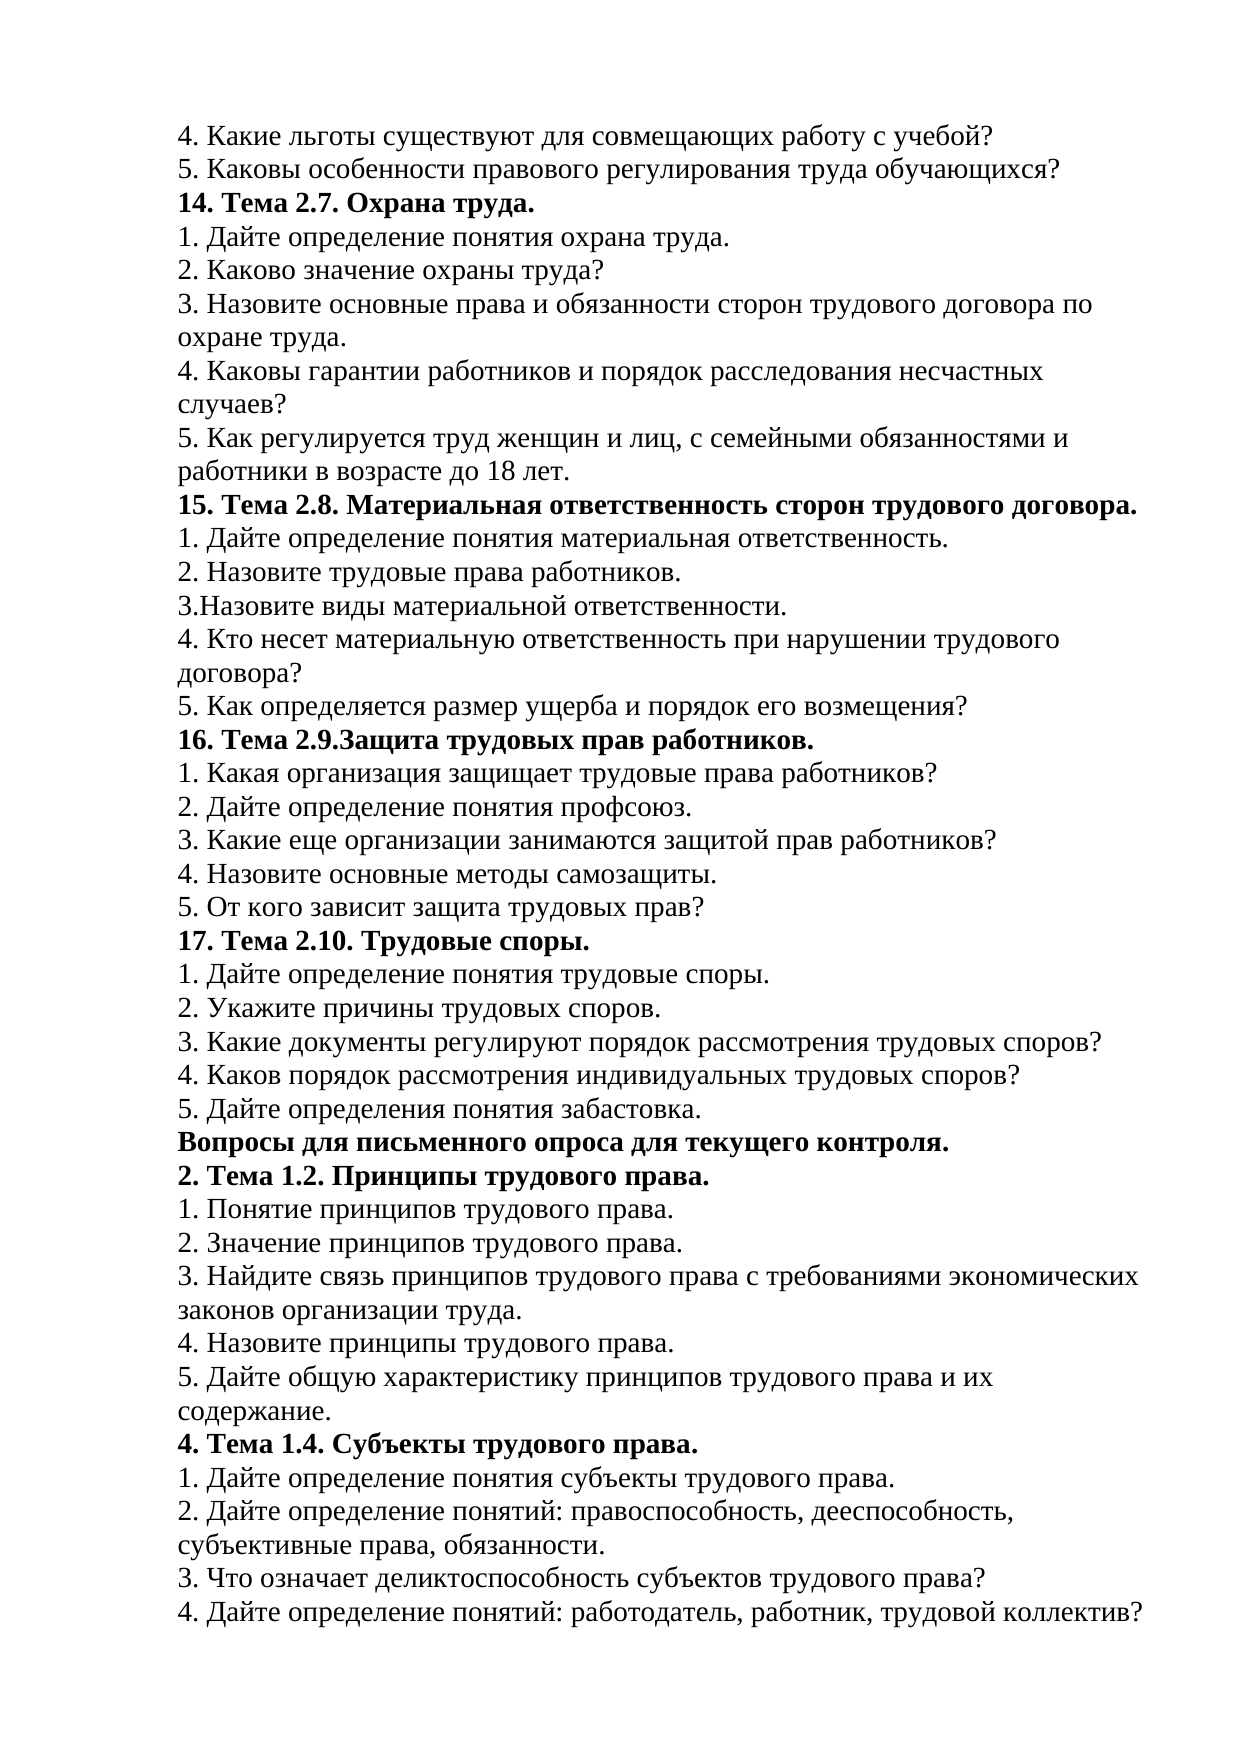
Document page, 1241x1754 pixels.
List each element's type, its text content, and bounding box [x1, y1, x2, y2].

text 4. Дайте определение понятий: работодатель, работник, трудовой коллектив? [177, 1594, 1152, 1627]
text 1. Дайте определение понятия охрана труда. [177, 219, 1152, 252]
text 2. Назовите трудовые права работников. [177, 554, 1152, 588]
text 4. Каковы гарантии работников и порядок расследования несчастных случаев? [177, 353, 1152, 420]
text 3.Назовите виды материальной ответственности. [177, 588, 1152, 621]
text 4. Кто несет материальную ответственность при нарушении трудового договора? [177, 621, 1152, 688]
text 14. Тема 2.7. Охрана труда. [177, 185, 1152, 219]
text 1. Какая организация защищает трудовые права работников? [177, 755, 1152, 789]
text 4. Назовите принципы трудового права. [177, 1326, 1152, 1359]
text 2. Дайте определение понятия профсоюз. [177, 789, 1152, 822]
text 3. Что означает деликтоспособность субъектов трудового права? [177, 1560, 1152, 1594]
text 2. Каково значение охраны труда? [177, 252, 1152, 286]
text 1. Дайте определение понятия трудовые споры. [177, 957, 1152, 990]
text 2. Дайте определение понятий: правоспособность, дееспособность, субъективные права, обязанности. [177, 1493, 1152, 1560]
text 1. Дайте определение понятия субъекты трудового права. [177, 1460, 1152, 1493]
text 5. Дайте общую характеристику принципов трудового права и их содержание. [177, 1359, 1152, 1426]
text 4. Тема 1.4. Субъекты трудового права. [177, 1426, 1152, 1460]
text 4. Какие льготы существуют для совмещающих работу с учебой? [177, 118, 1152, 152]
text 1. Дайте определение понятия материальная ответственность. [177, 521, 1152, 554]
text 5. Дайте определения понятия забастовка. [177, 1091, 1152, 1124]
text Вопросы для письменного опроса для текущего контроля. [177, 1124, 1152, 1158]
text 17. Тема 2.10. Трудовые споры. [177, 923, 1152, 957]
text 5. Как определяется размер ущерба и порядок его возмещения? [177, 688, 1152, 722]
text 4. Назовите основные методы самозащиты. [177, 856, 1152, 889]
text 5. От кого зависит защита трудовых прав? [177, 889, 1152, 923]
text 4. Каков порядок рассмотрения индивидуальных трудовых споров? [177, 1057, 1152, 1091]
text 2. Тема 1.2. Принципы трудового права. [177, 1158, 1152, 1191]
text 3. Какие еще организации занимаются защитой прав работников? [177, 822, 1152, 856]
text 3. Найдите связь принципов трудового права с требованиями экономических законов организации труда. [177, 1258, 1152, 1326]
text 5. Каковы особенности правового регулирования труда обучающихся? [177, 152, 1152, 185]
text 3. Назовите основные права и обязанности сторон трудового договора по охране труда. [177, 286, 1152, 353]
text 15. Тема 2.8. Материальная ответственность сторон трудового договора. [177, 487, 1152, 521]
text 5. Как регулируется труд женщин и лиц, с семейными обязанностями и работники в возрасте до 18 лет. [177, 420, 1152, 487]
text 2. Укажите причины трудовых споров. [177, 990, 1152, 1024]
text 16. Тема 2.9.Защита трудовых прав работников. [177, 722, 1152, 755]
text 3. Какие документы регулируют порядок рассмотрения трудовых споров? [177, 1024, 1152, 1057]
text 1. Понятие принципов трудового права. [177, 1191, 1152, 1225]
text 2. Значение принципов трудового права. [177, 1225, 1152, 1258]
